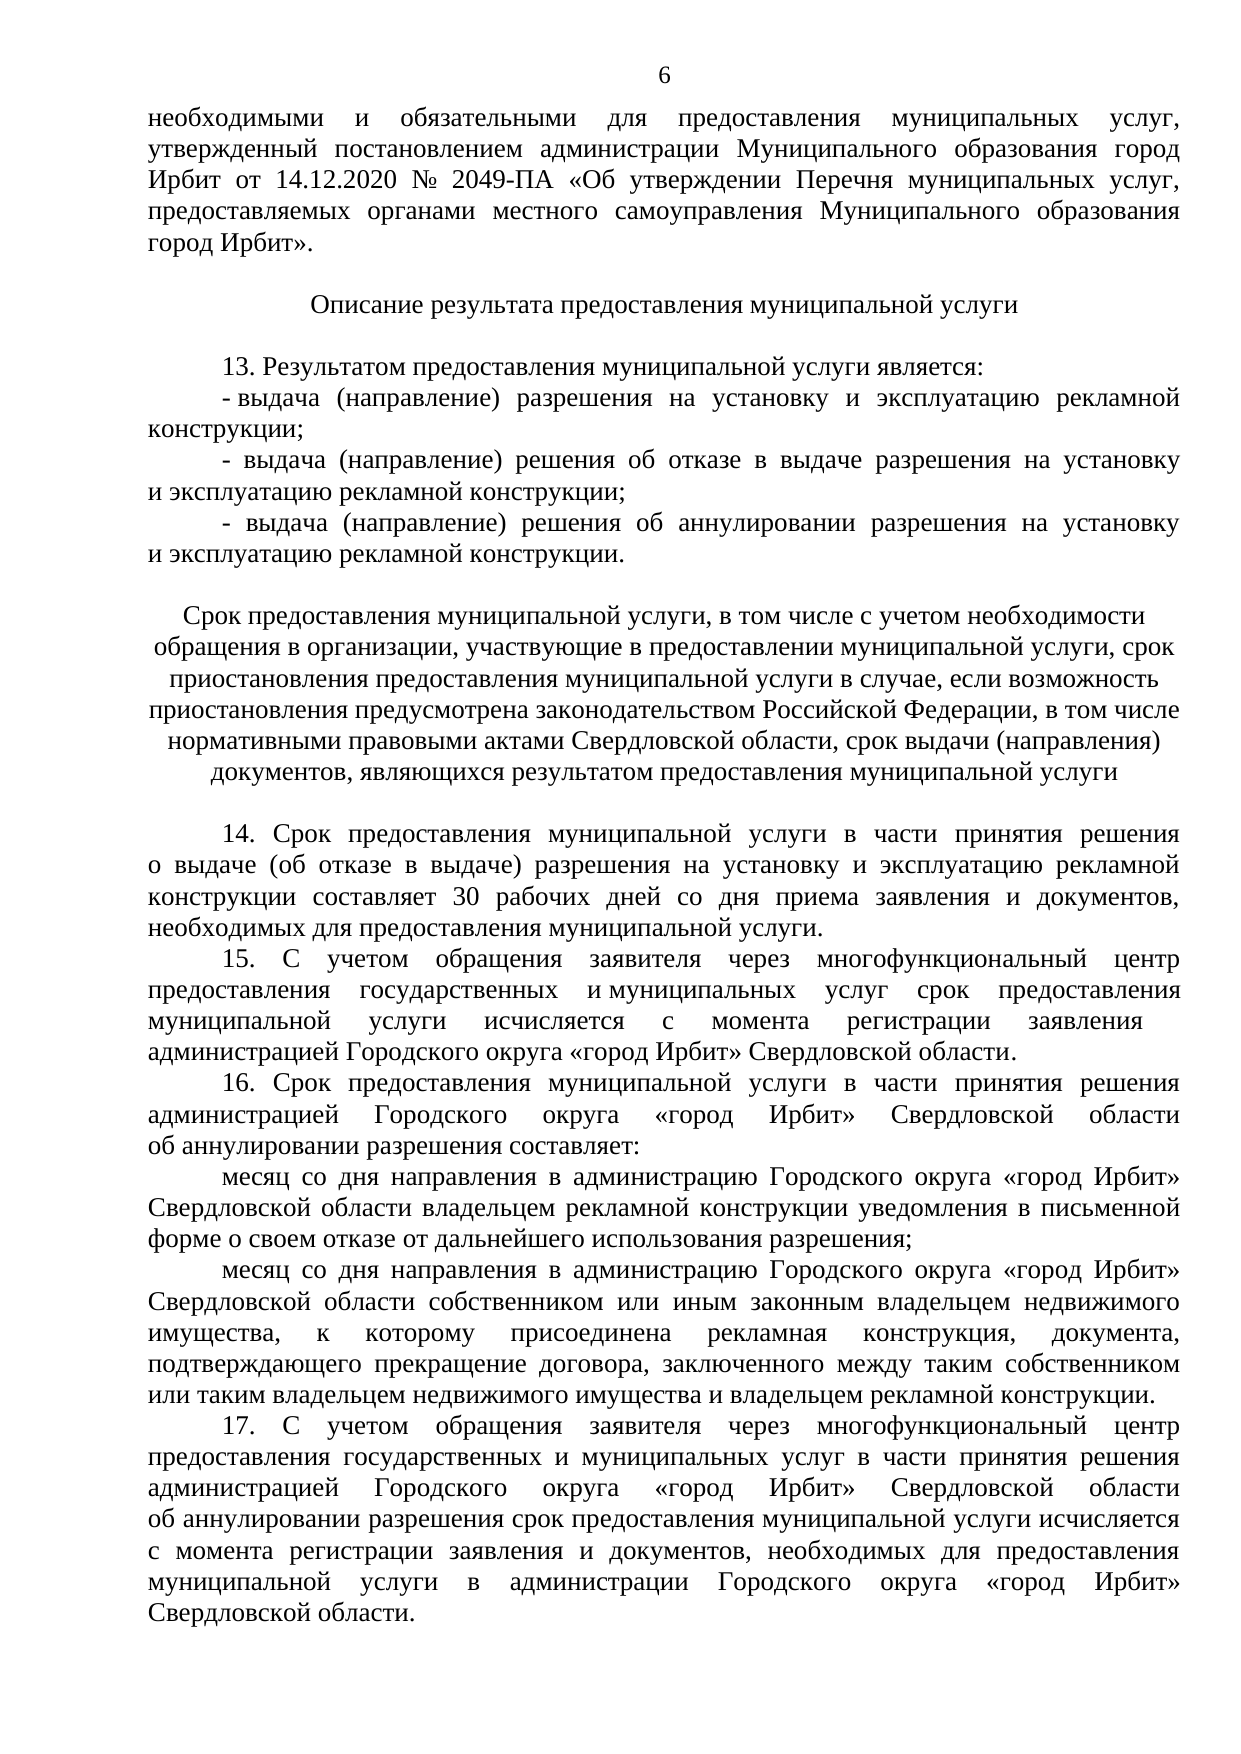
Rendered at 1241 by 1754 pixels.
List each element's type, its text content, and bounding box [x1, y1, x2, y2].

text Срок предоставления муниципальной услуги, в том числе с учетом необходимости обращения в организации, участвующие в предоставлении муниципальной услуги, срок приостановления предоставления муниципальной услуги в случае, если возможность приостановления предусмотрена законодательством Российской Федерации, в том числе нормативными правовыми актами Свердловской области, срок выдачи (направления) документов, являющихся результатом предоставления муниципальной услуги [148, 599, 1181, 786]
text 14. Срок предоставления муниципальной услуги в части принятия решения о выдаче (об отказе в выдаче) разрешения на установку и эксплуатацию рекламной конструкции составляет 30 рабочих дней со дня приема заявления и документов, необходимых для предоставления муниципальной услуги. [148, 817, 1181, 942]
text 16. Срок предоставления муниципальной услуги в части принятия решения администрацией Городского округа «город Ирбит» Свердловской области об аннулировании разрешения составляет: [148, 1067, 1181, 1160]
text - выдача (направление) разрешения на установку и эксплуатацию рекламной конструкции; [148, 381, 1181, 444]
text - выдача (направление) решения об отказе в выдаче разрешения на установку и эксплуатацию рекламной конструкции; [148, 444, 1181, 506]
text 13. Результатом предоставления муниципальной услуги является: [148, 350, 1181, 381]
text 15. С учетом обращения заявителя через многофункциональный центр предоставления государственных и муниципальных услуг срок предоставления муниципальной услуги исчисляется с момента регистрации заявления администрацией Городского округа «город Ирбит» Свердловской области. [148, 942, 1181, 1067]
text Описание результата предоставления муниципальной услуги [148, 288, 1181, 319]
text месяц со дня направления в администрацию Городского округа «город Ирбит» Свердловской области владельцем рекламной конструкции уведомления в письменной форме о своем отказе от дальнейшего использования разрешения; [148, 1160, 1181, 1253]
text месяц со дня направления в администрацию Городского округа «город Ирбит» Свердловской области собственником или иным законным владельцем недвижимого имущества, к которому присоединена рекламная конструкция, документа, подтверждающего прекращение договора, заключенного между таким собственником или таким владельцем недвижимого имущества и владельцем рекламной конструкции. [148, 1253, 1181, 1409]
text - выдача (направление) решения об аннулировании разрешения на установку и эксплуатацию рекламной конструкции. [148, 506, 1181, 568]
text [148, 101, 1181, 257]
text 17. С учетом обращения заявителя через многофункциональный центр предоставления государственных и муниципальных услуг в части принятия решения администрацией Городского округа «город Ирбит» Свердловской области об аннулировании разрешения срок предоставления муниципальной услуги исчисляется с момента регистрации заявления и документов, необходимых для предоставления муниципальной услуги в администрации Городского округа «город Ирбит» Свердловской области. [148, 1409, 1181, 1627]
